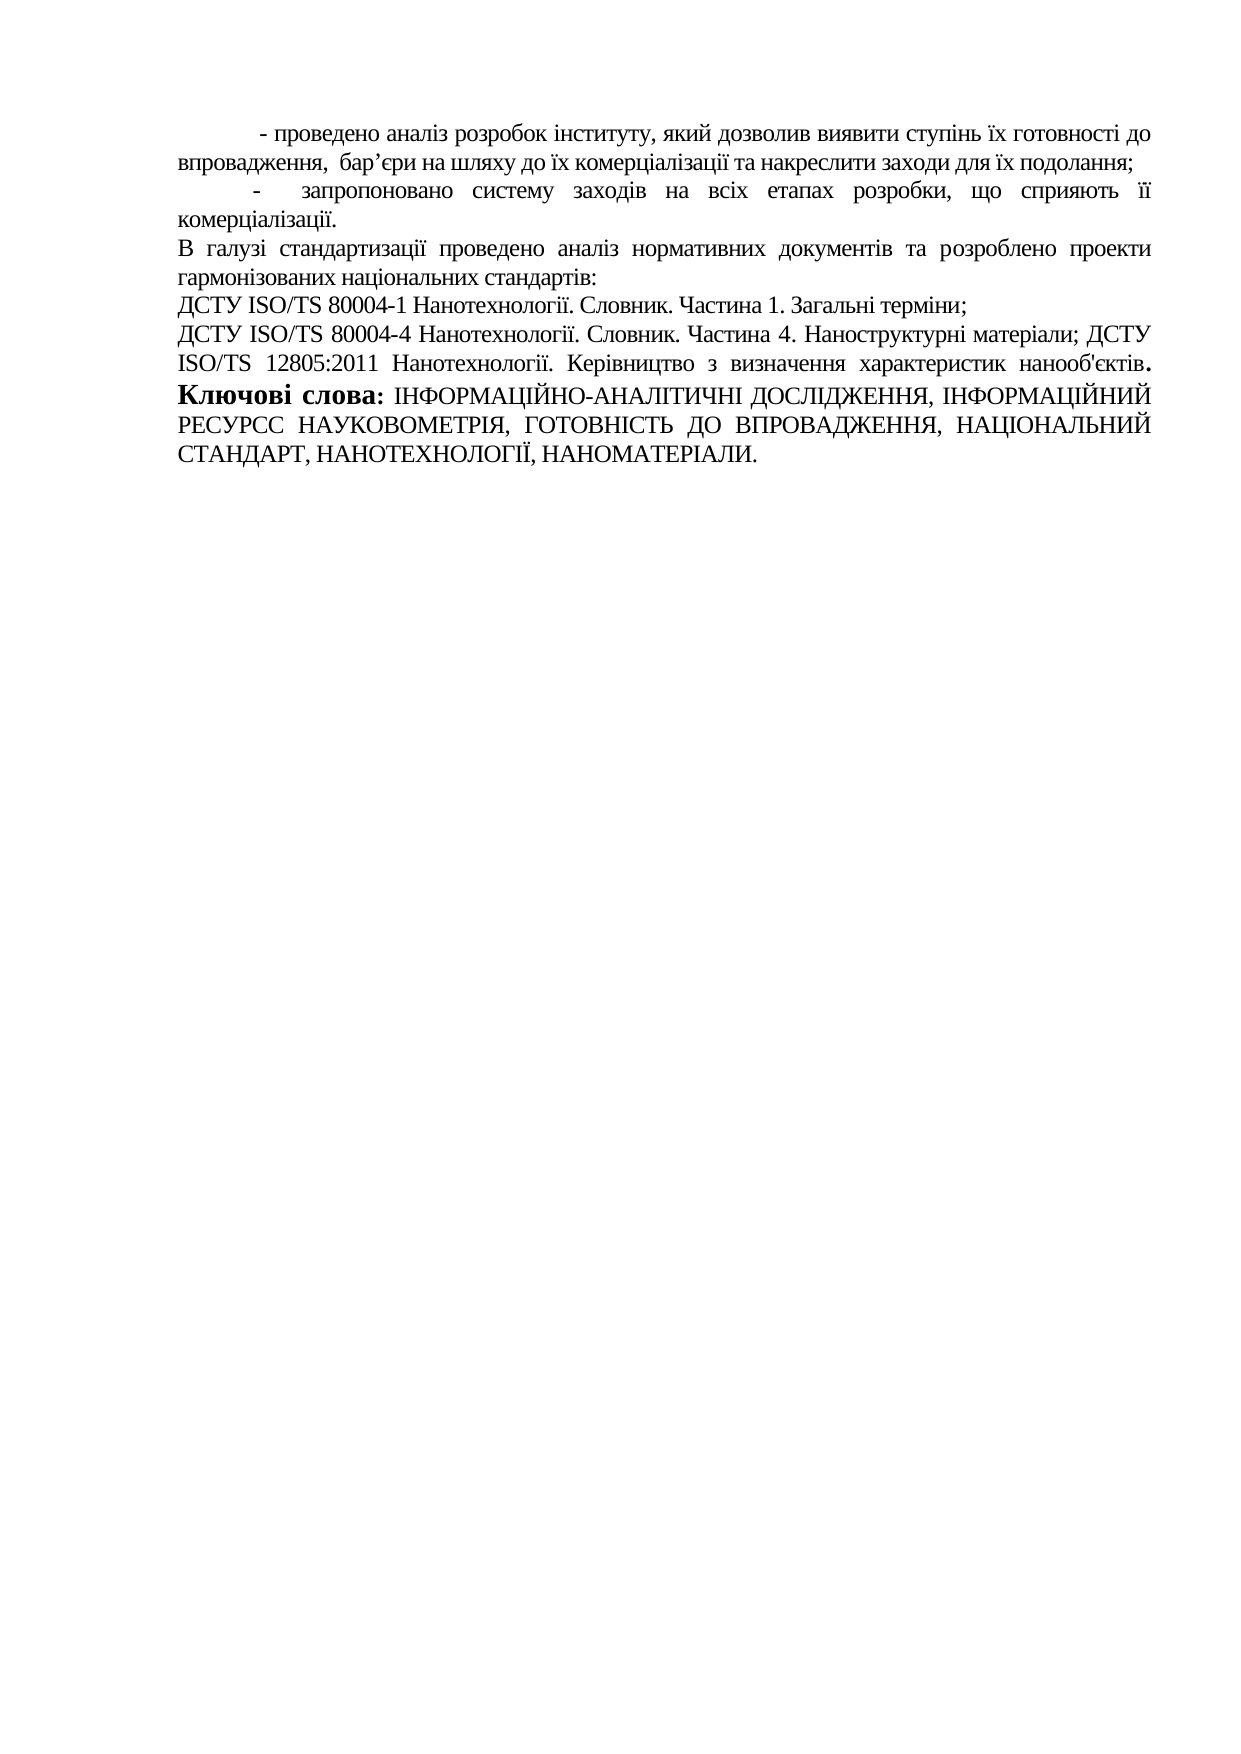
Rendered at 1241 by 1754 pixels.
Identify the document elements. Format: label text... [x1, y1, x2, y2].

text ДСТУ ISO/TS 80004-1 Нанотехнології. Словник. Частина 1. Загальні терміни; [177, 291, 1152, 319]
text - запропоновано систему заходів на всіх етапах розробки, що сприяють її комерціалізації. [177, 176, 1152, 233]
text - проведено аналіз розробок інституту, який дозволив виявити ступінь їх готовності до впровадження, бар’єри на шляху до їх комерціалізації та накреслити заходи для їх подолання; [177, 118, 1152, 176]
text ДСТУ ISO/TS 80004-4 Нанотехнології. Словник. Частина 4. Наноструктурні матеріали; ДСТУ ISO/TS 12805:2011 Нанотехнології. Керівництво з визначення характеристик нанооб'єктів. Ключові слова: ІНФОРМАЦІЙНО-АНАЛІТИЧНІ ДОСЛІДЖЕННЯ, ІНФОРМАЦІЙНИЙ РЕСУРСС НАУКОВОМЕТРІЯ, ГОТОВНІСТЬ ДО ВПРОВАДЖЕННЯ, НАЦІОНАЛЬНИЙ СТАНДАРТ, НАНОТЕХНОЛОГІЇ, НАНОМАТЕРІАЛИ. [177, 319, 1152, 468]
text В галузі стандартизації проведено аналіз нормативних документів та розроблено проекти гармонізованих національних стандартів: [177, 233, 1152, 291]
